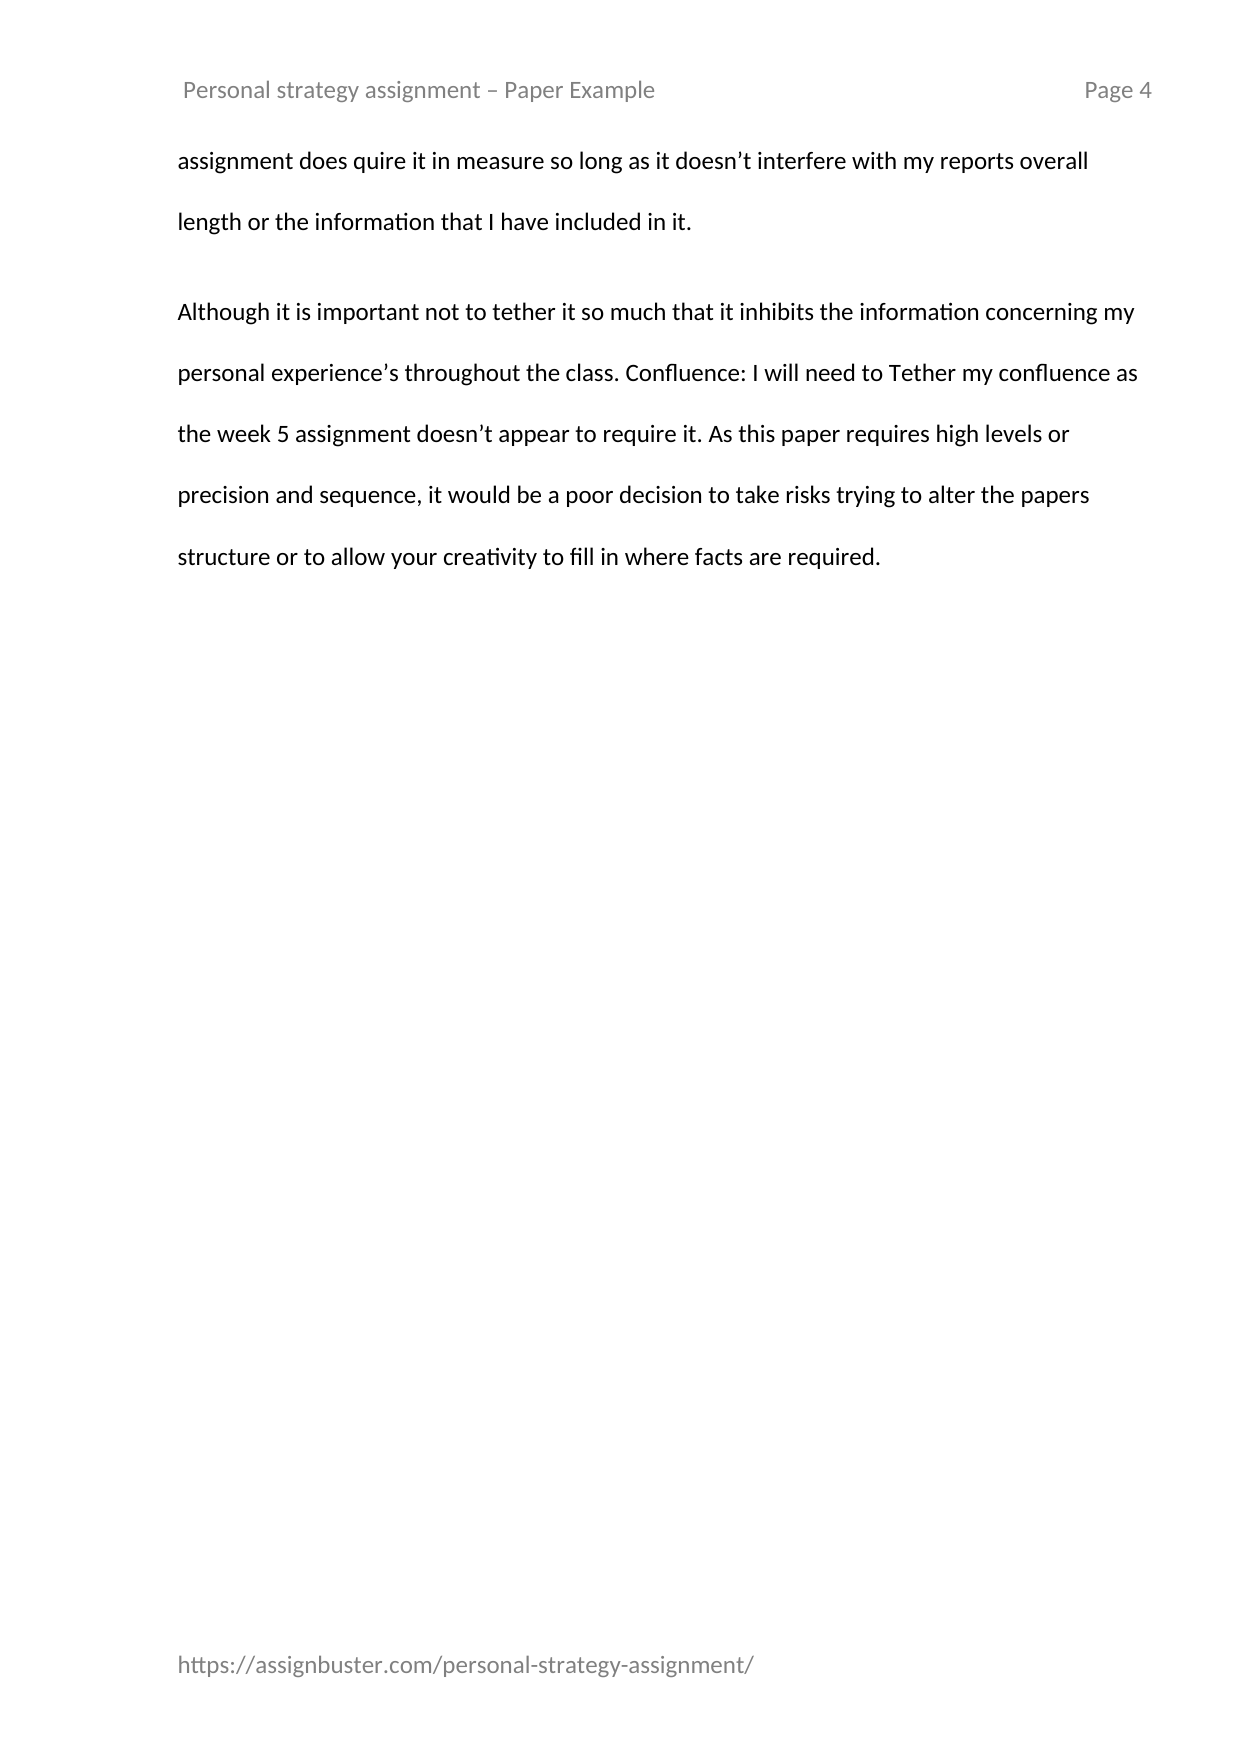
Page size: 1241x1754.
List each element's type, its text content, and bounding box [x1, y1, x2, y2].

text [177, 145, 1152, 237]
text Although it is important not to tether it so much that it inhibits the information concerning my personal experience’s throughout the class. Confluence: I will need to Tether my confluence as the week 5 assignment doesn’t appear to require it. As this paper requires high levels or precision and sequence, it would be a poor decision to take risks trying to alter the papers structure or to allow your creativity to fill in where facts are required. [177, 297, 1152, 571]
